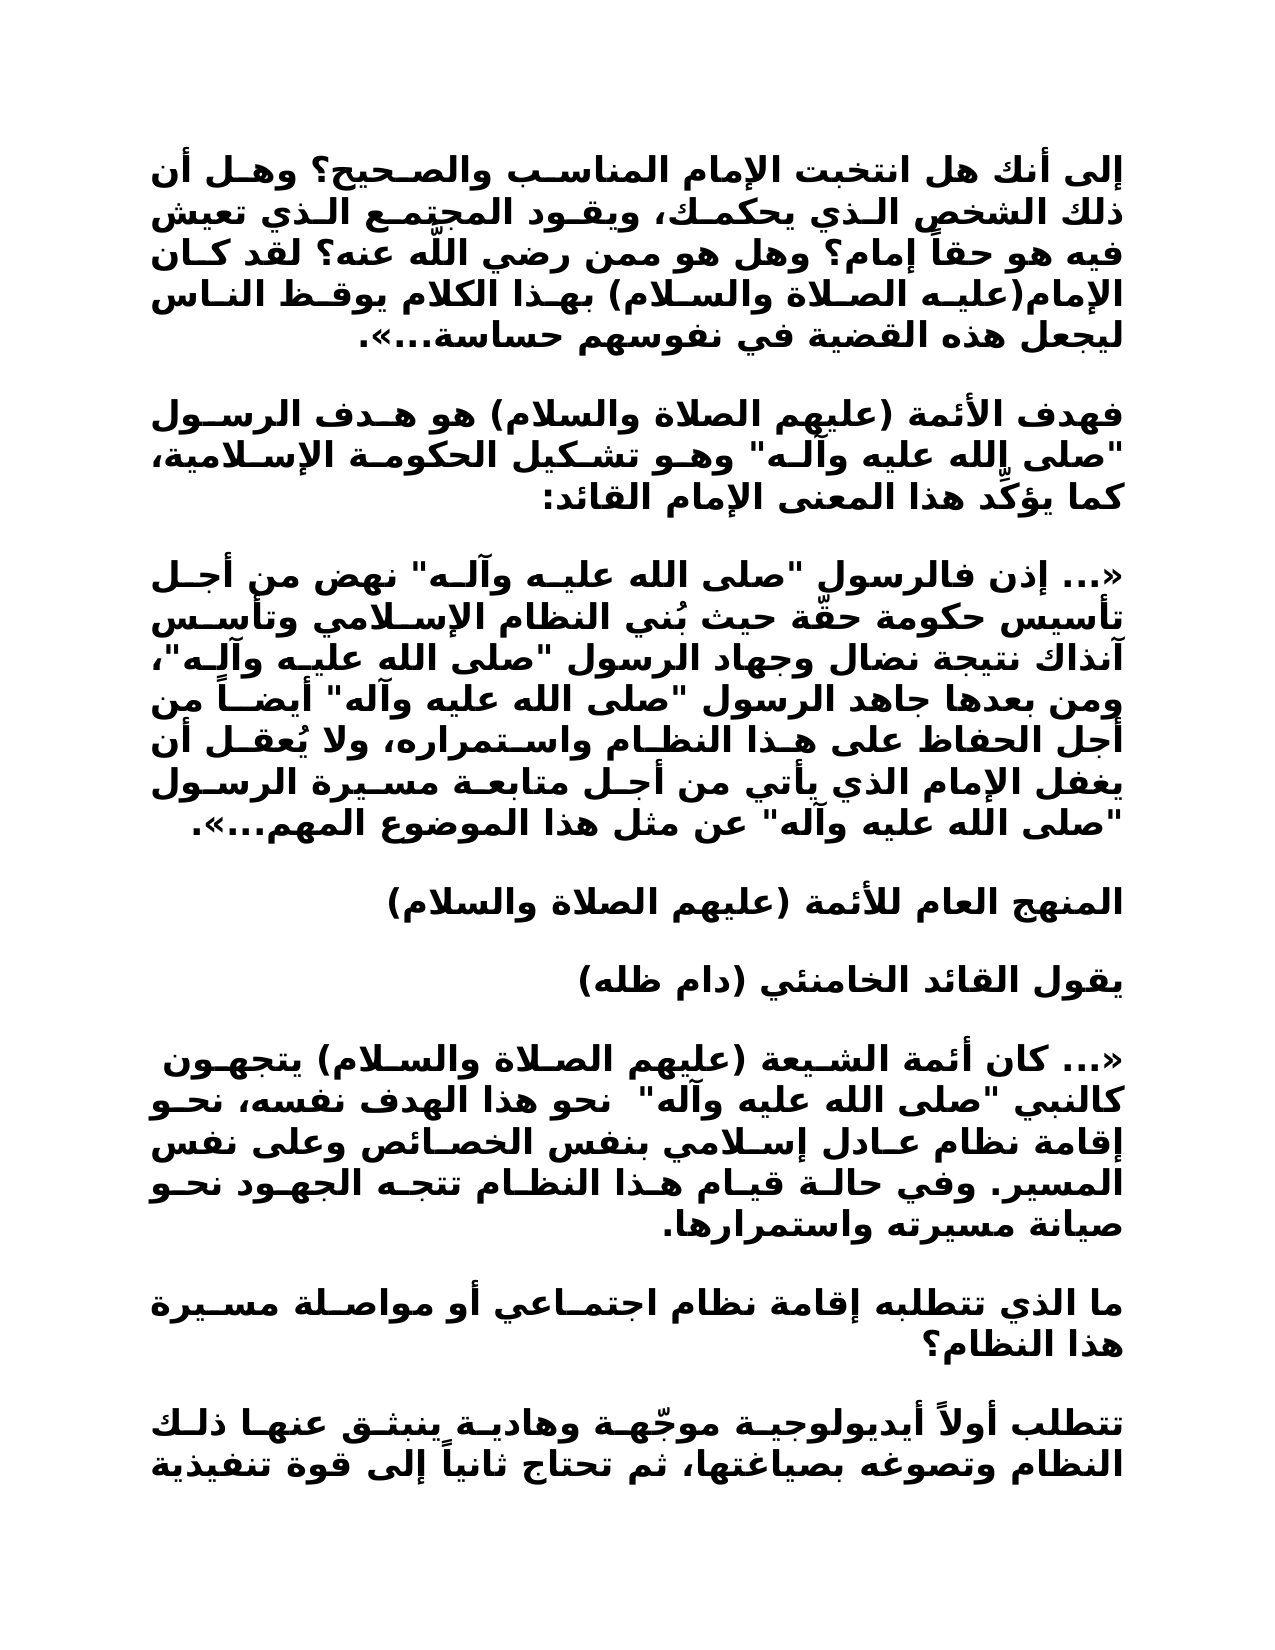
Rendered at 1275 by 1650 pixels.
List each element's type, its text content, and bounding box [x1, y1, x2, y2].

text المنهج العام للأئمة (عليهم الصلاة والسلام) [150, 881, 1125, 922]
text ما الذي تتطلبه إقامة نظام اجتماعي أو مواصلة مسيرة هذا النظام؟ [150, 1282, 1125, 1365]
text «... إذن فالرسول "صلى الله عليه وآله" نهض من أجل تأسيس حكومة حقّة حيث بُني النظام الإسلامي وتأسس آنذاك نتيجة نضال وجهاد الرسول "صلى الله عليه وآله"، ومن بعدها جاهد الرسول "صلى الله عليه وآله" أيضاً من أجل الحفاظ على هذا النظام واستمراره، ولا يُعقل أن يغفل الإمام الذي يأتي من أجل متابعة مسيرة الرسول "صلى الله عليه وآله" عن مثل هذا الموضوع المهم...». [150, 555, 1125, 844]
text «... كان أئمة الشيعة (عليهم الصلاة والسلام) يتجهون كالنبي "صلى الله عليه وآله" نحو هذا الهدف نفسه، نحو إقامة نظام عادل إسلامي بنفس الخصائص وعلى نفس المسير. وفي حالة قيام هذا النظام تتجه الجهود نحو صيانة مسيرته واستمرارها. [150, 1039, 1125, 1245]
text يقول القائد الخامنئي (دام ظله) [150, 960, 1125, 1001]
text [150, 150, 1125, 356]
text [150, 1402, 1125, 1485]
text فهدف الأئمة (عليهم الصلاة والسلام) هو هدف الرسول "صلى الله عليه وآله" وهو تشكيل الحكومة الإسلامية، كما يؤكِّد هذا المعنى الإمام القائد: [150, 394, 1125, 517]
